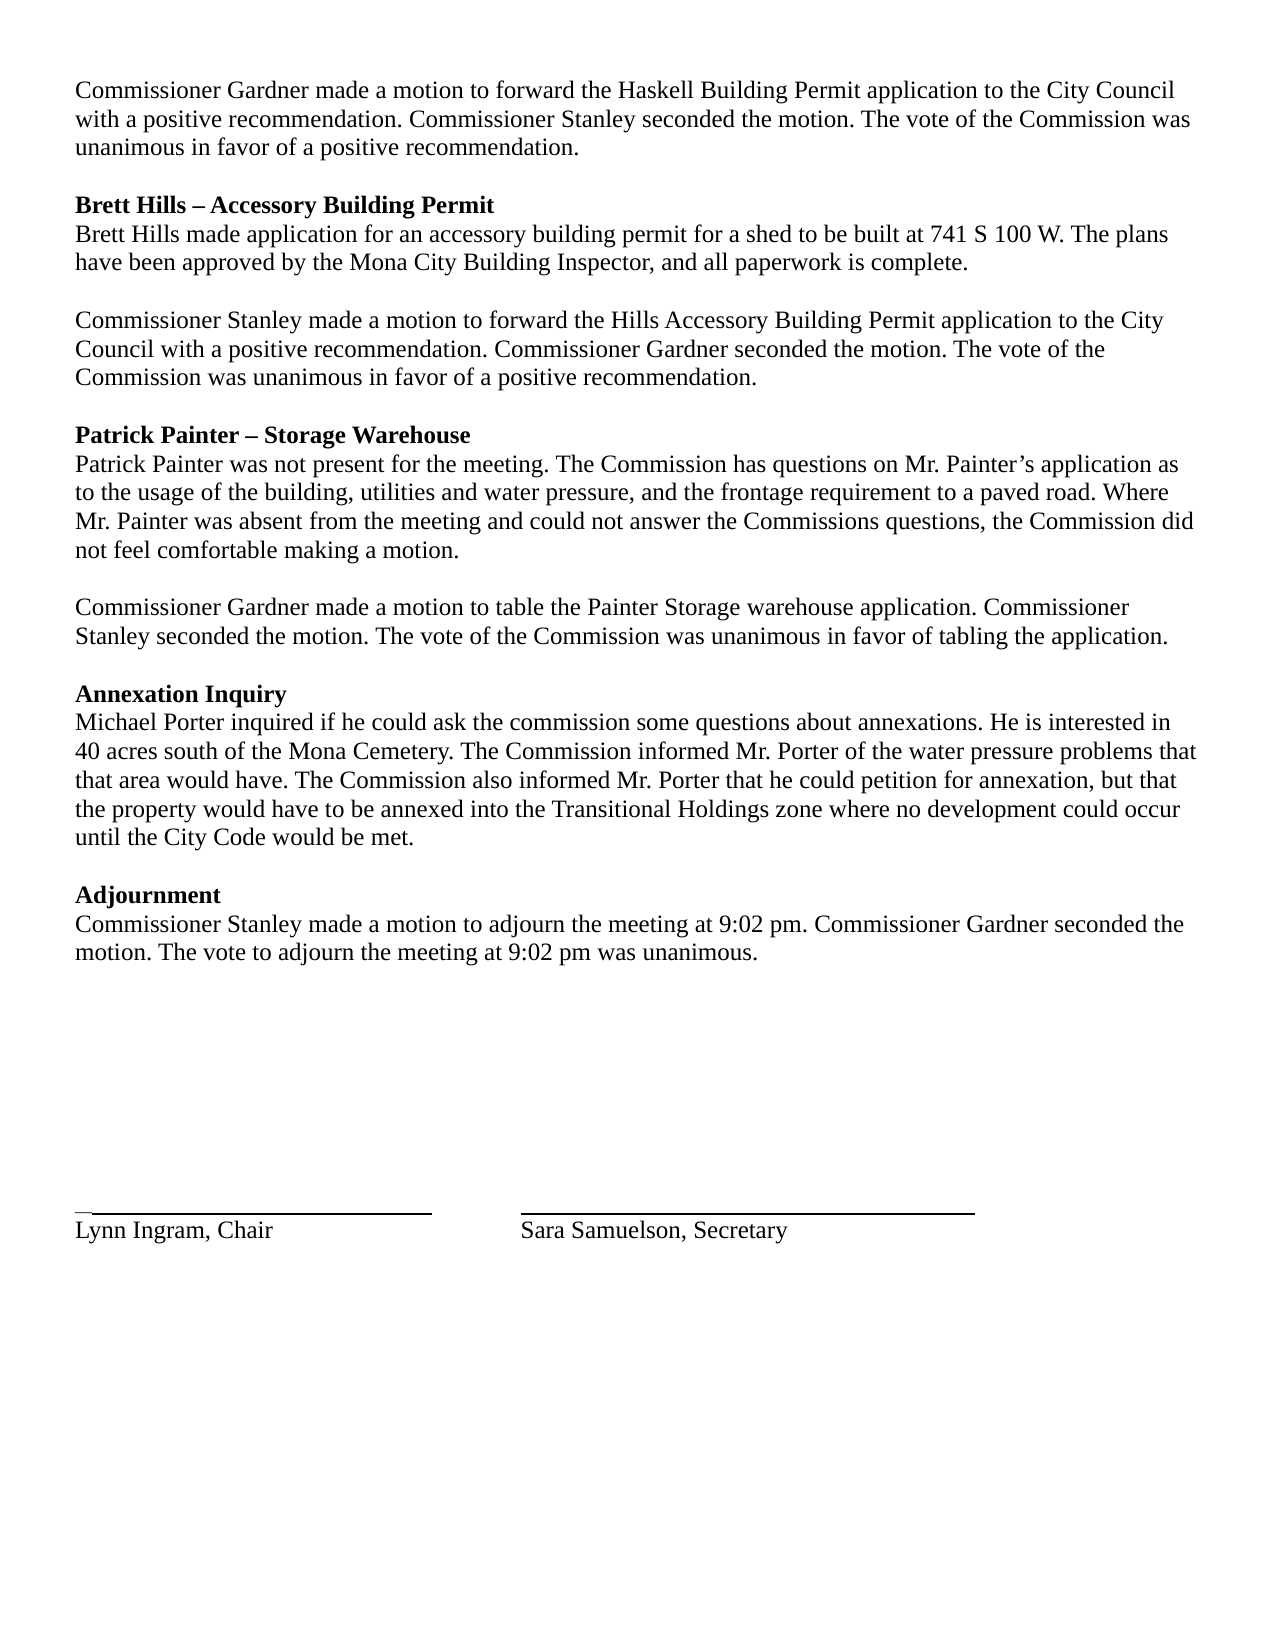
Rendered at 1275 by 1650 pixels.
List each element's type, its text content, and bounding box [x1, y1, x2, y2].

text Commissioner Gardner made a motion to forward the Haskell Building Permit application to the City Council with a positive recommendation. Commissioner Stanley seconded the motion. The vote of the Commission was unanimous in favor of a positive recommendation. [75, 75, 1200, 161]
text Brett Hills – Accessory Building Permit [75, 190, 1200, 219]
text Commissioner Stanley made a motion to adjourn the meeting at 9:02 pm. Commissioner Gardner seconded the motion. The vote to adjourn the meeting at 9:02 pm was unanimous. [75, 909, 1200, 966]
text Michael Porter inquired if he could ask the commission some questions about annexations. He is interested in 40 acres south of the Mona Cemetery. The Commission informed Mr. Porter of the water pressure problems that that area would have. The Commission also informed Mr. Porter that he could petition for annexation, but that the property would have to be annexed into the Transitional Holdings zone where no development could occur until the City Code would be met. [75, 707, 1200, 851]
text Patrick Painter – Storage Warehouse [75, 420, 1200, 449]
text Adjournment [75, 880, 1200, 909]
text Commissioner Gardner made a motion to table the Painter Storage warehouse application. Commissioner Stanley seconded the motion. The vote of the Commission was unanimous in favor of tabling the application. [75, 592, 1200, 650]
text Brett Hills made application for an accessory building permit for a shed to be built at 741 S 100 W. The plans have been approved by the Mona City Building Inspector, and all paperwork is complete. [75, 219, 1200, 276]
text Annexation Inquiry [75, 679, 1200, 707]
text Patrick Painter was not present for the meeting. The Commission has questions on Mr. Painter’s application as to the usage of the building, utilities and water pressure, and the frontage requirement to a paved road. Where Mr. Painter was absent from the meeting and could not answer the Commissions questions, the Commission did not feel comfortable making a motion. [75, 449, 1200, 564]
text Lynn Ingram, Chair Sara Samuelson, Secretary [75, 1215, 1200, 1244]
text __ [75, 1196, 1200, 1215]
text Commissioner Stanley made a motion to forward the Hills Accessory Building Permit application to the City Council with a positive recommendation. Commissioner Gardner seconded the motion. The vote of the Commission was unanimous in favor of a positive recommendation. [75, 305, 1200, 391]
